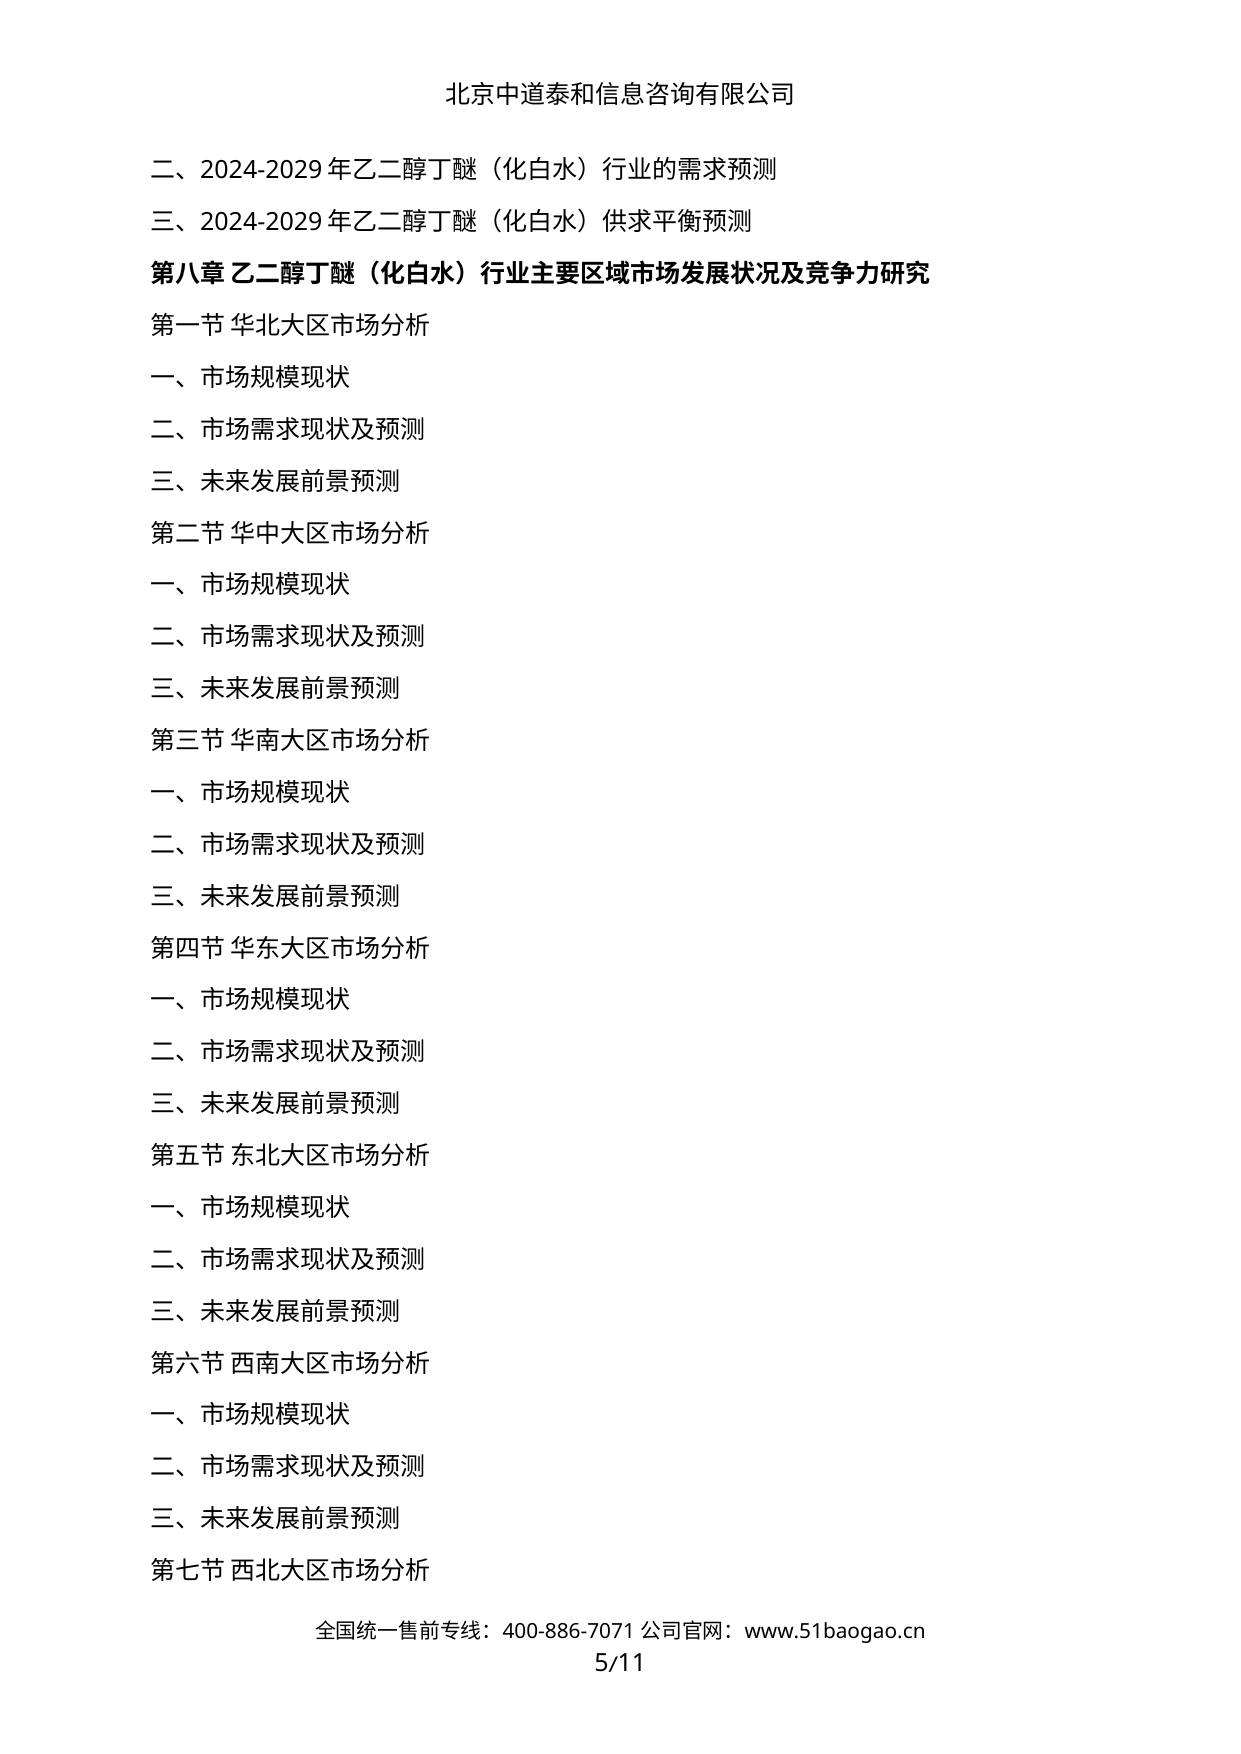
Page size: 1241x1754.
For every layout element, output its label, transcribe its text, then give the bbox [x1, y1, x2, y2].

text 一、市场规模现状 [150, 1187, 1090, 1224]
text 三、未来发展前景预测 [150, 876, 1090, 912]
text 三、未来发展前景预测 [150, 1499, 1090, 1535]
text 三、未来发展前景预测 [150, 1291, 1090, 1327]
text 第五节 东北大区市场分析 [150, 1136, 1090, 1172]
text 第七节 西北大区市场分析 [150, 1551, 1090, 1587]
text 三、未来发展前景预测 [150, 1084, 1090, 1120]
text 第八章 乙二醇丁醚（化白水）行业主要区域市场发展状况及竞争力研究 [150, 254, 1090, 290]
text 一、市场规模现状 [150, 1395, 1090, 1431]
text 第六节 西南大区市场分析 [150, 1343, 1090, 1379]
text 二、市场需求现状及预测 [150, 617, 1090, 653]
text 第三节 华南大区市场分析 [150, 721, 1090, 757]
text 一、市场规模现状 [150, 980, 1090, 1016]
text 一、市场规模现状 [150, 357, 1090, 394]
text 三、未来发展前景预测 [150, 669, 1090, 705]
text 三、2024-2029年乙二醇丁醚（化白水）供求平衡预测 [150, 202, 1090, 238]
text 三、未来发展前景预测 [150, 461, 1090, 497]
text 一、市场规模现状 [150, 565, 1090, 601]
text 二、市场需求现状及预测 [150, 1447, 1090, 1483]
text 第二节 华中大区市场分析 [150, 513, 1090, 549]
text 二、市场需求现状及预测 [150, 409, 1090, 446]
text 一、市场规模现状 [150, 772, 1090, 809]
text 第一节 华北大区市场分析 [150, 306, 1090, 342]
text 二、2024-2029年乙二醇丁醚（化白水）行业的需求预测 [150, 150, 1090, 186]
text 二、市场需求现状及预测 [150, 824, 1090, 861]
text 第四节 华东大区市场分析 [150, 928, 1090, 964]
text 二、市场需求现状及预测 [150, 1032, 1090, 1068]
text 二、市场需求现状及预测 [150, 1239, 1090, 1276]
